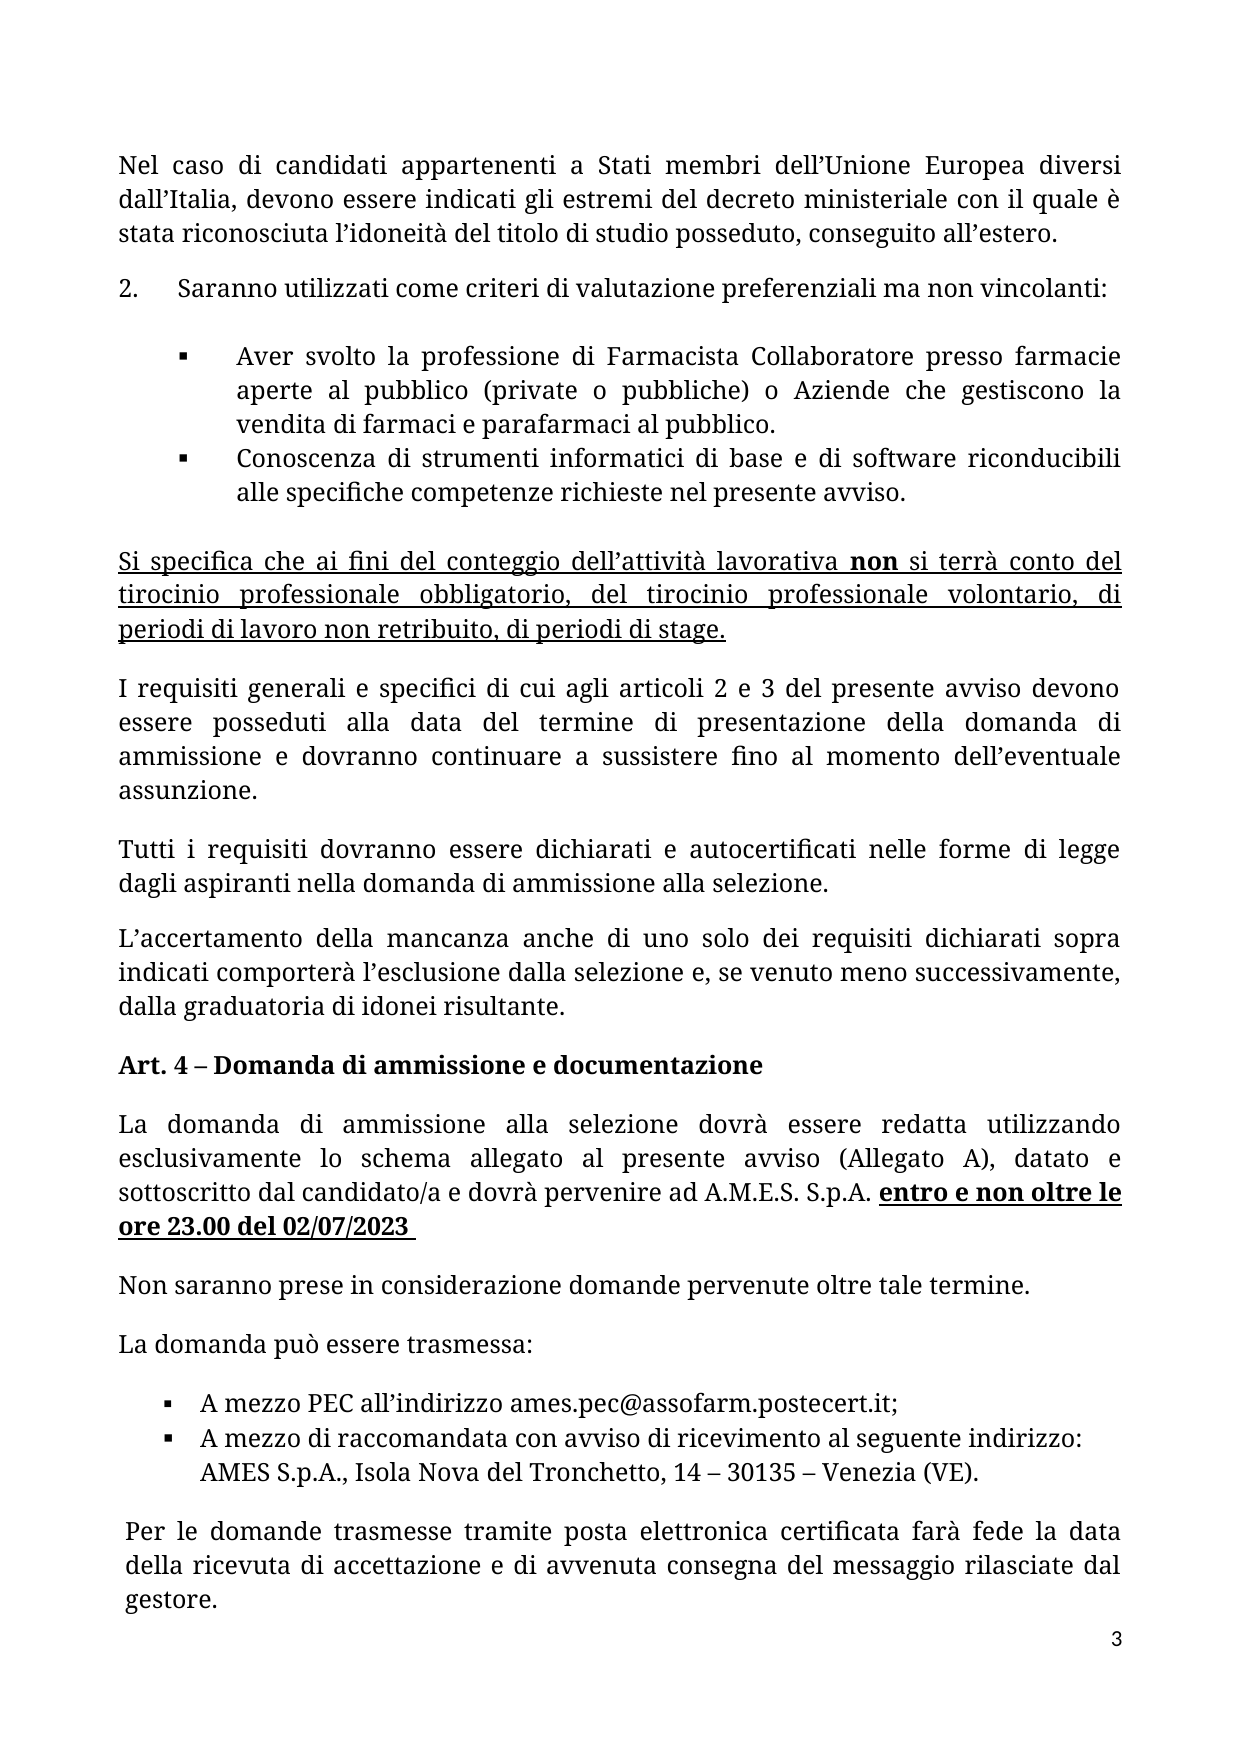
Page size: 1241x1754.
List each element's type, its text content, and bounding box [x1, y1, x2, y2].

text Non saranno prese in considerazione domande pervenute oltre tale termine. [118, 1268, 1122, 1302]
text Nel caso di candidati appartenenti a Stati membri dell’Unione Europea diversi dall’Italia, devono essere indicati gli estremi del decreto ministeriale con il quale è stata riconosciuta l’idoneità del titolo di studio posseduto, conseguito all’estero. [118, 148, 1122, 250]
text Si specifica che ai fini del conteggio dell’attività lavorativa non si terrà conto del tirocinio professionale obbligatorio, del tirocinio professionale volontario, di periodi di lavoro non retribuito, di periodi di stage. [118, 543, 1122, 572]
list Conoscenza di strumenti informatici di base e di software riconducibili alle specifiche competenze richieste nel presente avviso. [177, 441, 1122, 509]
text L’accertamento della mancanza anche di uno solo dei requisiti dichiarati sopra indicati comporterà l’esclusione dalla selezione e, se venuto meno successivamente, dalla graduatoria di idonei risultante. [118, 921, 1122, 1023]
list Aver svolto la professione di Farmacista Collaboratore presso farmacie aperte al pubblico (private o pubbliche) o Aziende che gestiscono la vendita di farmaci e parafarmaci al pubblico. [177, 339, 1122, 441]
text Art. 4 – Domanda di ammissione e documentazione [118, 1048, 1122, 1082]
text Si specifica che ai fini del conteggio dell’attività lavorativa non si terrà conto del tirocinio professionale obbligatorio, del tirocinio professionale volontario, di periodi di lavoro non retribuito, di periodi di stage. [118, 574, 1122, 606]
list A mezzo PEC all’indirizzo ames.pec@assofarm.postecert.it; [162, 1386, 1122, 1420]
text La domanda di ammissione alla selezione dovrà essere redatta utilizzando esclusivamente lo schema allegato al presente avviso (Allegato A), datato e sottoscritto dal candidato/a e dovrà pervenire ad A.M.E.S. S.p.A. entro e non oltre le ore 23.00 del 02/07/2023 [118, 1107, 1122, 1243]
text Si specifica che ai fini del conteggio dell’attività lavorativa non si terrà conto del tirocinio professionale obbligatorio, del tirocinio professionale volontario, di periodi di lavoro non retribuito, di periodi di stage. [118, 608, 1122, 645]
text La domanda può essere trasmessa: [118, 1327, 1122, 1361]
list A mezzo di raccomandata con avviso di ricevimento al seguente indirizzo: [162, 1420, 1122, 1454]
list Saranno utilizzati come criteri di valutazione preferenziali ma non vincolanti: [118, 271, 1122, 305]
list AMES S.p.A., Isola Nova del Tronchetto, 14 – 30135 – Venezia (VE). [200, 1454, 1122, 1488]
text Per le domande trasmesse tramite posta elettronica certificata farà fede la data della ricevuta di accettazione e di avvenuta consegna del messaggio rilasciate dal gestore. [125, 1513, 1122, 1616]
text I requisiti generali e specifici di cui agli articoli 2 e 3 del presente avviso devono essere posseduti alla data del termine di presentazione della domanda di ammissione e dovranno continuare a sussistere fino al momento dell’eventuale assunzione. [118, 670, 1122, 807]
text Tutti i requisiti dovranno essere dichiarati e autocertificati nelle forme di legge dagli aspiranti nella domanda di ammissione alla selezione. [118, 832, 1122, 900]
